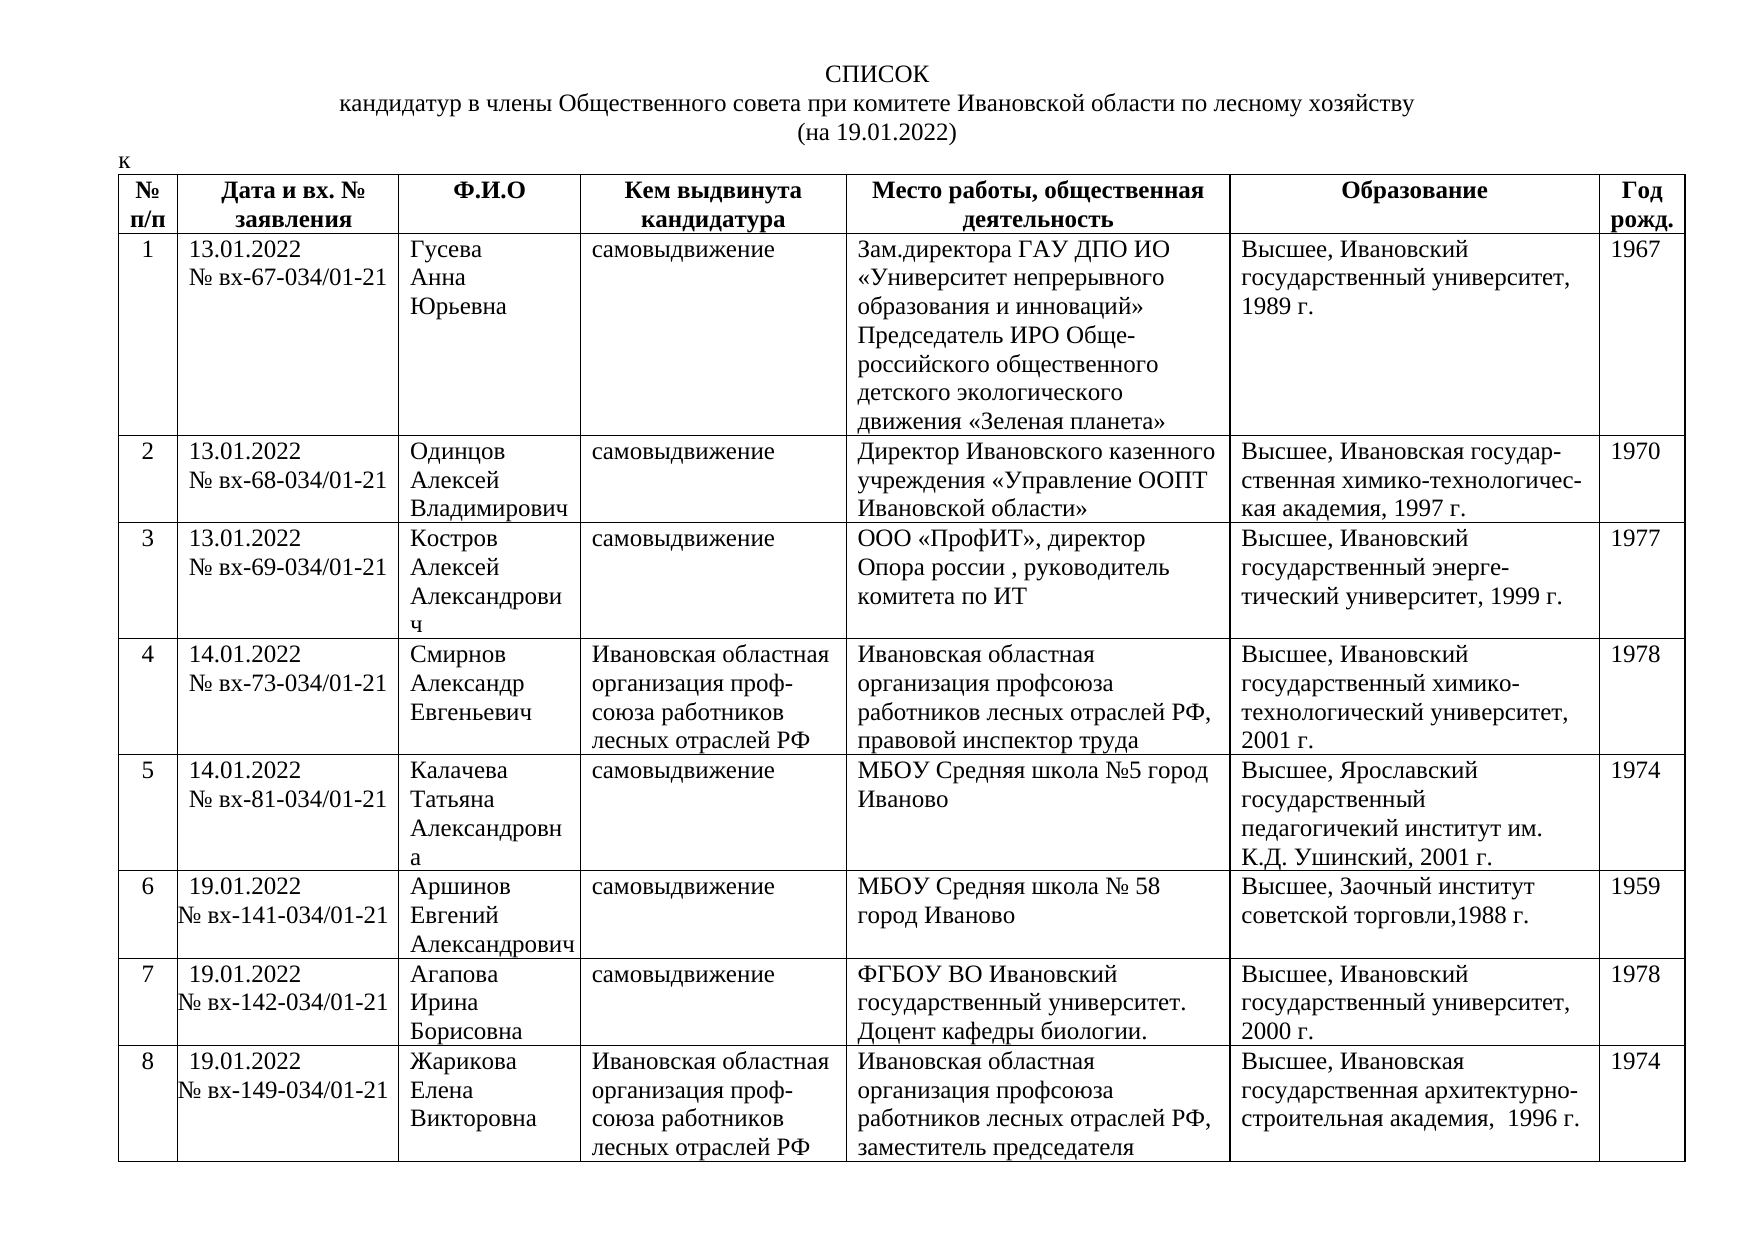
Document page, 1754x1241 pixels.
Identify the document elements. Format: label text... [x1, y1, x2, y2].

table_cell Высшее, Ивановский государственный университет, 1989 г. [1231, 234, 1599, 435]
table_cell самовыдвижение [581, 523, 846, 638]
table_cell Высшее, Ивановская государственная архитектурно-строительная академия, 1996 г. [1231, 1046, 1599, 1161]
table_cell МБОУ Средняя школа №5 город Иваново [847, 755, 1229, 870]
table_cell 2 [119, 436, 177, 522]
table_cell Гусева Анна Юрьевна [399, 234, 580, 435]
table_cell самовыдвижение [581, 959, 846, 1045]
table_cell 1967 [1600, 234, 1684, 435]
table_header № п/п [119, 175, 177, 233]
table_cell самовыдвижение [581, 755, 846, 870]
table_header Место работы, общественная деятельность [847, 175, 1229, 233]
table_cell 1978 [1600, 959, 1684, 1045]
table_cell самовыдвижение [581, 234, 846, 435]
table_cell Высшее, Ярославский государственный педагогичекий институт им. К.Д. Ушинский, 2001 г. [1231, 755, 1599, 870]
table_cell Аршинов Евгений Александрович [399, 871, 580, 958]
table_cell Высшее, Ивановский государственный химико-технологический университет, 2001 г. [1231, 639, 1599, 754]
text СПИСОК [118, 59, 1636, 88]
table_cell 6 [119, 871, 177, 958]
table_cell Высшее, Заочный институт советской торговли,1988 г. [1231, 871, 1599, 958]
table_cell ФГБОУ ВО Ивановский государственный университет. Доцент кафедры биологии. [847, 959, 1229, 1045]
table_cell Костров Алексей Александрович [399, 523, 580, 638]
table_cell 4 [119, 639, 177, 754]
table_cell Смирнов Александр Евгеньевич [399, 639, 580, 754]
table_cell 19.01.2022 № вх-141-034/01-21 [178, 871, 398, 958]
table_cell 19.01.2022 № вх-142-034/01-21 [178, 959, 398, 1045]
table_cell 1974 [1600, 755, 1684, 870]
table_cell 1974 [1600, 1046, 1684, 1161]
table_cell 7 [119, 959, 177, 1045]
text (на 19.01.2022) [118, 117, 1636, 145]
table_cell 8 [119, 1046, 177, 1161]
table_cell Ивановская областная организация профсоюза работников лесных отраслей РФ, заместитель председателя [847, 1046, 1229, 1161]
table_cell 1 [119, 234, 177, 435]
text к [118, 145, 1636, 174]
table_cell 3 [119, 523, 177, 638]
table_cell Ивановская областная организация проф-союза работников лесных отраслей РФ [581, 639, 846, 754]
table_cell 14.01.2022 № вх-81-034/01-21 [178, 755, 398, 870]
table_cell 1959 [1600, 871, 1684, 958]
table_cell Ивановская областная организация проф-союза работников лесных отраслей РФ [581, 1046, 846, 1161]
table_header Год рожд. [1600, 175, 1684, 233]
text кандидатур в члены Общественного совета при комитете Ивановской области по лесному хозяйству [118, 88, 1636, 117]
table_cell Высшее, Ивановский государственный университет, 2000 г. [1231, 959, 1599, 1045]
table_cell 13.01.2022 № вх-68-034/01-21 [178, 436, 398, 522]
table_cell 1977 [1600, 523, 1684, 638]
table_cell 5 [119, 755, 177, 870]
table_cell 13.01.2022 № вх-67-034/01-21 [178, 234, 398, 435]
table_cell Зам.директора ГАУ ДПО ИО «Университет непрерывного образования и инноваций» Председатель ИРО Обще-российского общественного детского экологического движения «Зеленая планета» [847, 234, 1229, 435]
table_header Образование [1231, 175, 1599, 233]
table_cell Жарикова Елена Викторовна [399, 1046, 580, 1161]
table_cell 1978 [1600, 639, 1684, 754]
table_cell самовыдвижение [581, 871, 846, 958]
table_cell Ивановская областная организация профсоюза работников лесных отраслей РФ, правовой инспектор труда [847, 639, 1229, 754]
table_cell Директор Ивановского казенного учреждения «Управление ООПТ Ивановской области» [847, 436, 1229, 522]
table_cell 13.01.2022 № вх-69-034/01-21 [178, 523, 398, 638]
table_cell МБОУ Средняя школа № 58 город Иваново [847, 871, 1229, 958]
table_cell 1970 [1600, 436, 1684, 522]
table_header Дата и вх. № заявления [178, 175, 398, 233]
table_cell Агапова Ирина Борисовна [399, 959, 580, 1045]
table_cell Калачева Татьяна Александровна [399, 755, 580, 870]
table_cell 19.01.2022 № вх-149-034/01-21 [178, 1046, 398, 1161]
table_cell ООО «ПрофИТ», директор Опора россии , руководитель комитета по ИТ [847, 523, 1229, 638]
table_cell 14.01.2022 № вх-73-034/01-21 [178, 639, 398, 754]
table_header Кем выдвинута кандидатура [581, 175, 846, 233]
table_cell Высшее, Ивановский государственный энерге-тический университет, 1999 г. [1231, 523, 1599, 638]
table_header Ф.И.О [399, 175, 580, 233]
table_cell Одинцов Алексей Владимирович [399, 436, 580, 522]
table_cell Высшее, Ивановская государ-ственная химико-технологичес-кая академия, 1997 г. [1231, 436, 1599, 522]
table_cell самовыдвижение [581, 436, 846, 522]
